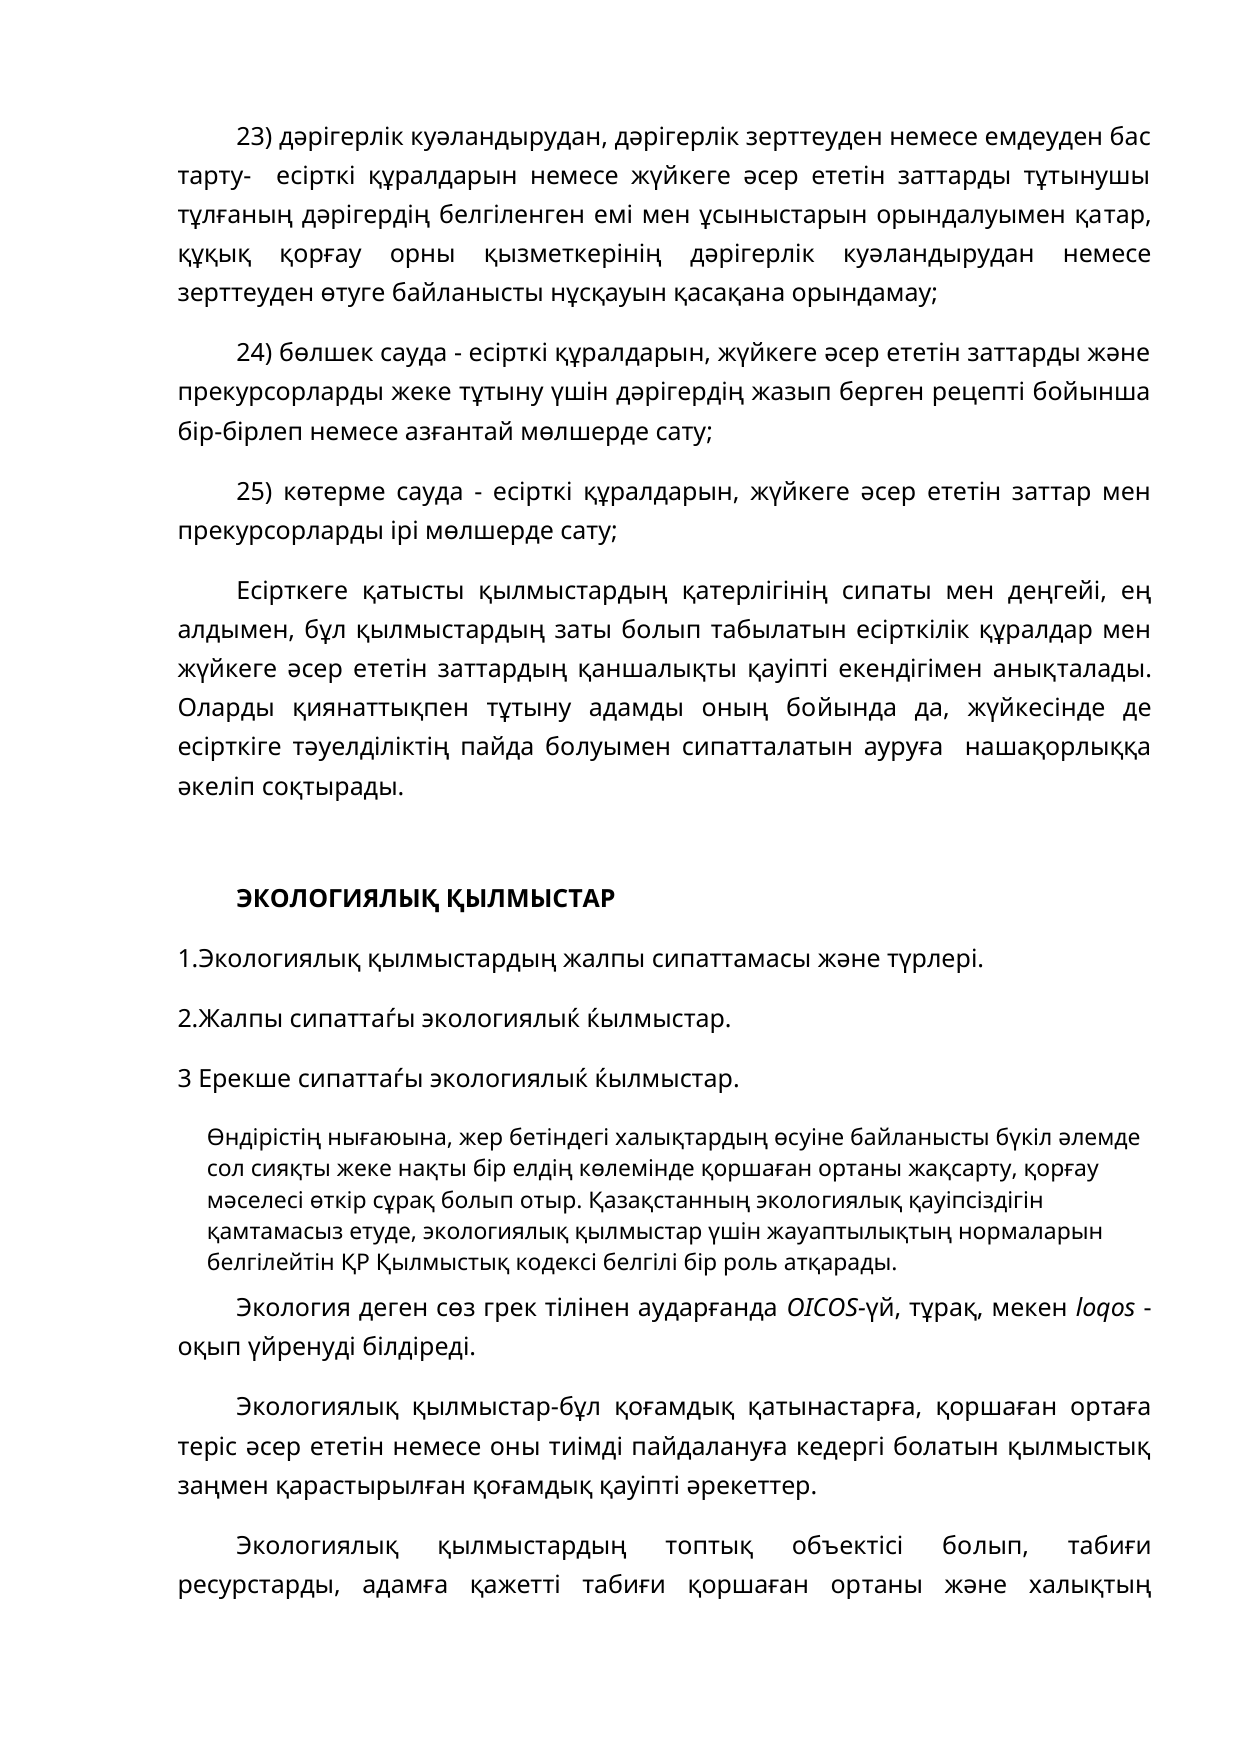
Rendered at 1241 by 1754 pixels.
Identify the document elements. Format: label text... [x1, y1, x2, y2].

text ЭКОЛОГИЯЛЫҚ ҚЫЛМЫСТАР [177, 881, 1152, 915]
text Есірткеге қатысты қылмыстардың қатерлігінің сипаты мен деңгейі, ең алдымен, бұл қылмыстардың заты болып табылатын есірткілік құралдар мен жүйкеге әсер ететін заттардың қаншалықты қауіпті екендігімен анықталады. Оларды қиянаттықпен тұтыну адамды оның бойында да, жүйкесінде де есірткіге тәуелділіктің пайда болуымен сипатталатын ауруға нашақорлыққа әкеліп соқтырады. [177, 572, 1152, 802]
text 3 Ерекше сипаттаѓы экологиялыќ ќылмыстар. [177, 1061, 1152, 1095]
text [177, 1527, 1152, 1601]
text 23) дәрігерлік куәландырудан, дәрігерлік зерттеуден немесе емдеуден бас тарту- есірткі құралдарын немесе жүйкеге әсер ететін заттарды тұтынушы тұлғаның дәрігердің белгіленген емі мен ұсыныстарын орындалуымен қатар, құқық қорғау орны қызметкерінің дәрігерлік куәландырудан немесе зерттеуден өтуге байланысты нұсқауын қасақана орындамау; [177, 118, 1152, 309]
text Экология деген сөз грек тілінен аударғанда OІCOS-үй, тұрақ, мекен loqos - оқып үйренуді білдіреді. [177, 1290, 1152, 1363]
text 25) көтерме сауда - есірткі құралдарын, жүйкеге әсер ететін заттар мен прекурсорларды ірі мөлшерде сату; [177, 473, 1152, 546]
text 2.Жалпы сипаттаѓы экологиялыќ ќылмыстар. [177, 1001, 1152, 1035]
text Экологиялық қылмыстар-бұл қоғамдық қатынастарға, қоршаған ортаға теріс әсер ететін немесе оны тиімді пайдалануға кедергі болатын қылмыстық заңмен қарастырылған қоғамдық қауіпті әрекеттер. [177, 1389, 1152, 1501]
text 24) бөлшек сауда - есірткі құралдарын, жүйкеге әсер ететін заттарды және прекурсорларды жеке тұтыну үшін дәрігердің жазып берген рецепті бойынша бір-бірлеп немесе азғантай мөлшерде сату; [177, 335, 1152, 447]
text 1.Экологиялық қылмыстардың жалпы сипаттамасы және түрлері. [177, 941, 1152, 975]
text Өндірістің нығаюына, жер бетіндегі халықтардың өсуіне байланысты бүкіл әлемде сол сияқты жеке нақты бір елдің көлемінде қоршаған ортаны жақсарту, қорғау мәселесі өткір сұрақ болып отыр. Қазақстанның экологиялық қауіпсіздігін қамтамасыз етуде, экологиялық қылмыстар үшін жауаптылықтың нормаларын белгілейтін ҚР Қылмыстық кодексі белгілі бір роль атқарады. [207, 1121, 1152, 1277]
